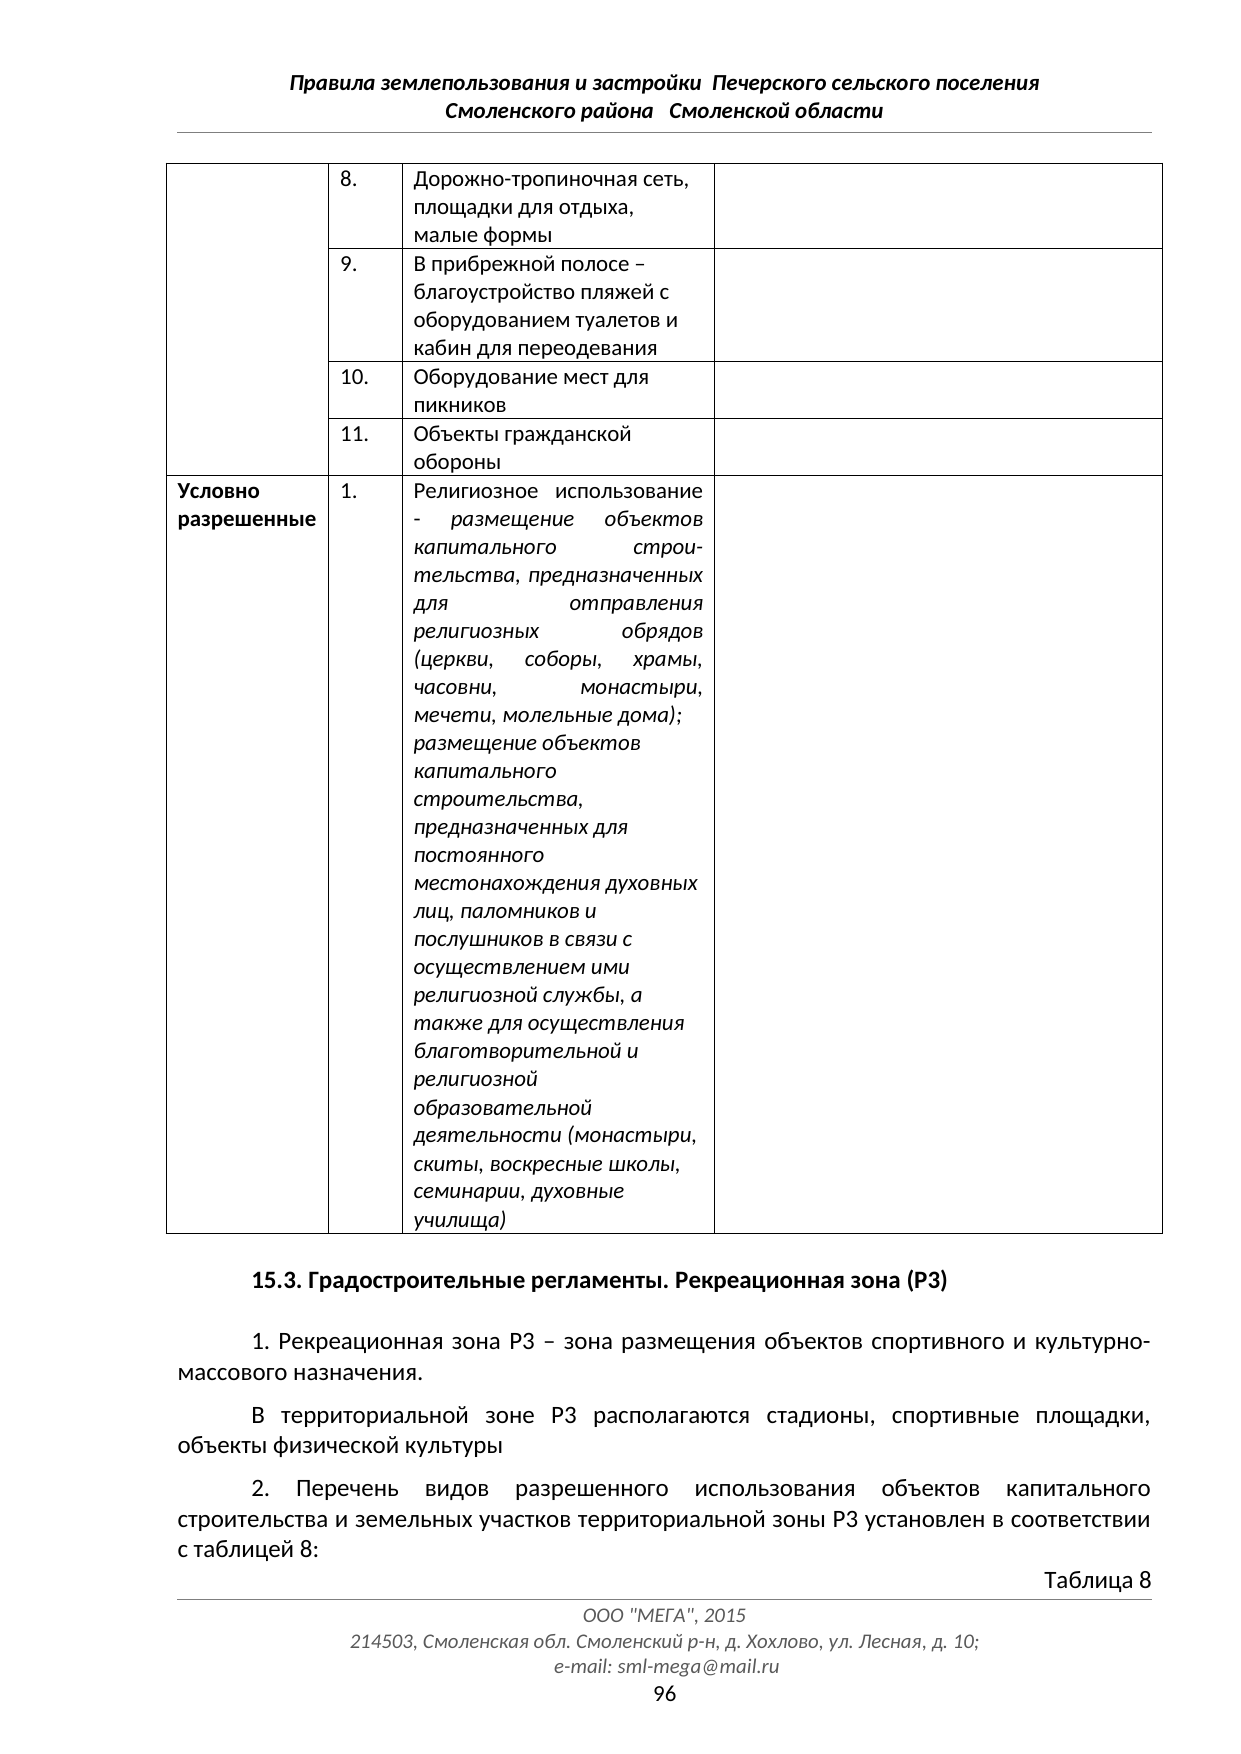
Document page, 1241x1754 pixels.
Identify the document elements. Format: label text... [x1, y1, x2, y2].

table_cell Условно разрешенные [167, 476, 328, 1233]
table_cell 9. [329, 249, 402, 361]
table_cell 11. [329, 419, 402, 475]
table_cell Религиозное использование - размещение объектов капитального строи-тельства, предназначенных для отправления религиозных обрядов (церкви, соборы, храмы, часовни, монастыри, мечети, молельные дома); размещение объектов капитального строительства, предназначенных для постоянного местонахождения духовных лиц, паломников и послушников в связи с осуществлением ими религиозной службы, а также для осуществления благотворительной и религиозной образовательной деятельности (монастыри, скиты, воскресные школы, семинарии, духовные училища) [403, 476, 714, 1233]
table_cell [715, 476, 1162, 1233]
table_cell [715, 362, 1162, 418]
text 15.3. Градостроительные регламенты. Рекреационная зона (Р3) [177, 1264, 1152, 1295]
table_cell В прибрежной полосе – благоустройство пляжей с оборудованием туалетов и кабин для переодевания [403, 249, 714, 361]
table_cell 8. [329, 164, 402, 248]
table_cell Дорожно-тропиночная сеть, площадки для отдыха, малые формы [403, 164, 714, 248]
table_cell [715, 164, 1162, 248]
text 1. Рекреационная зона Р3 – зона размещения объектов спортивного и культурно-массового назначения. [177, 1325, 1152, 1386]
text Таблица 8 [177, 1564, 1152, 1594]
table_cell Оборудование мест для пикников [403, 362, 714, 418]
table_cell Объекты гражданской обороны [403, 419, 714, 475]
table_cell [715, 419, 1162, 475]
table_cell 1. [329, 476, 402, 1233]
table_cell [715, 249, 1162, 361]
table_cell 10. [329, 362, 402, 418]
text 2. Перечень видов разрешенного использования объектов капитального строительства и земельных участков территориальной зоны Р3 установлен в соответствии с таблицей 8: [177, 1472, 1152, 1564]
text В территориальной зоне Р3 располагаются стадионы, спортивные площадки, объекты физической культуры [177, 1399, 1152, 1460]
